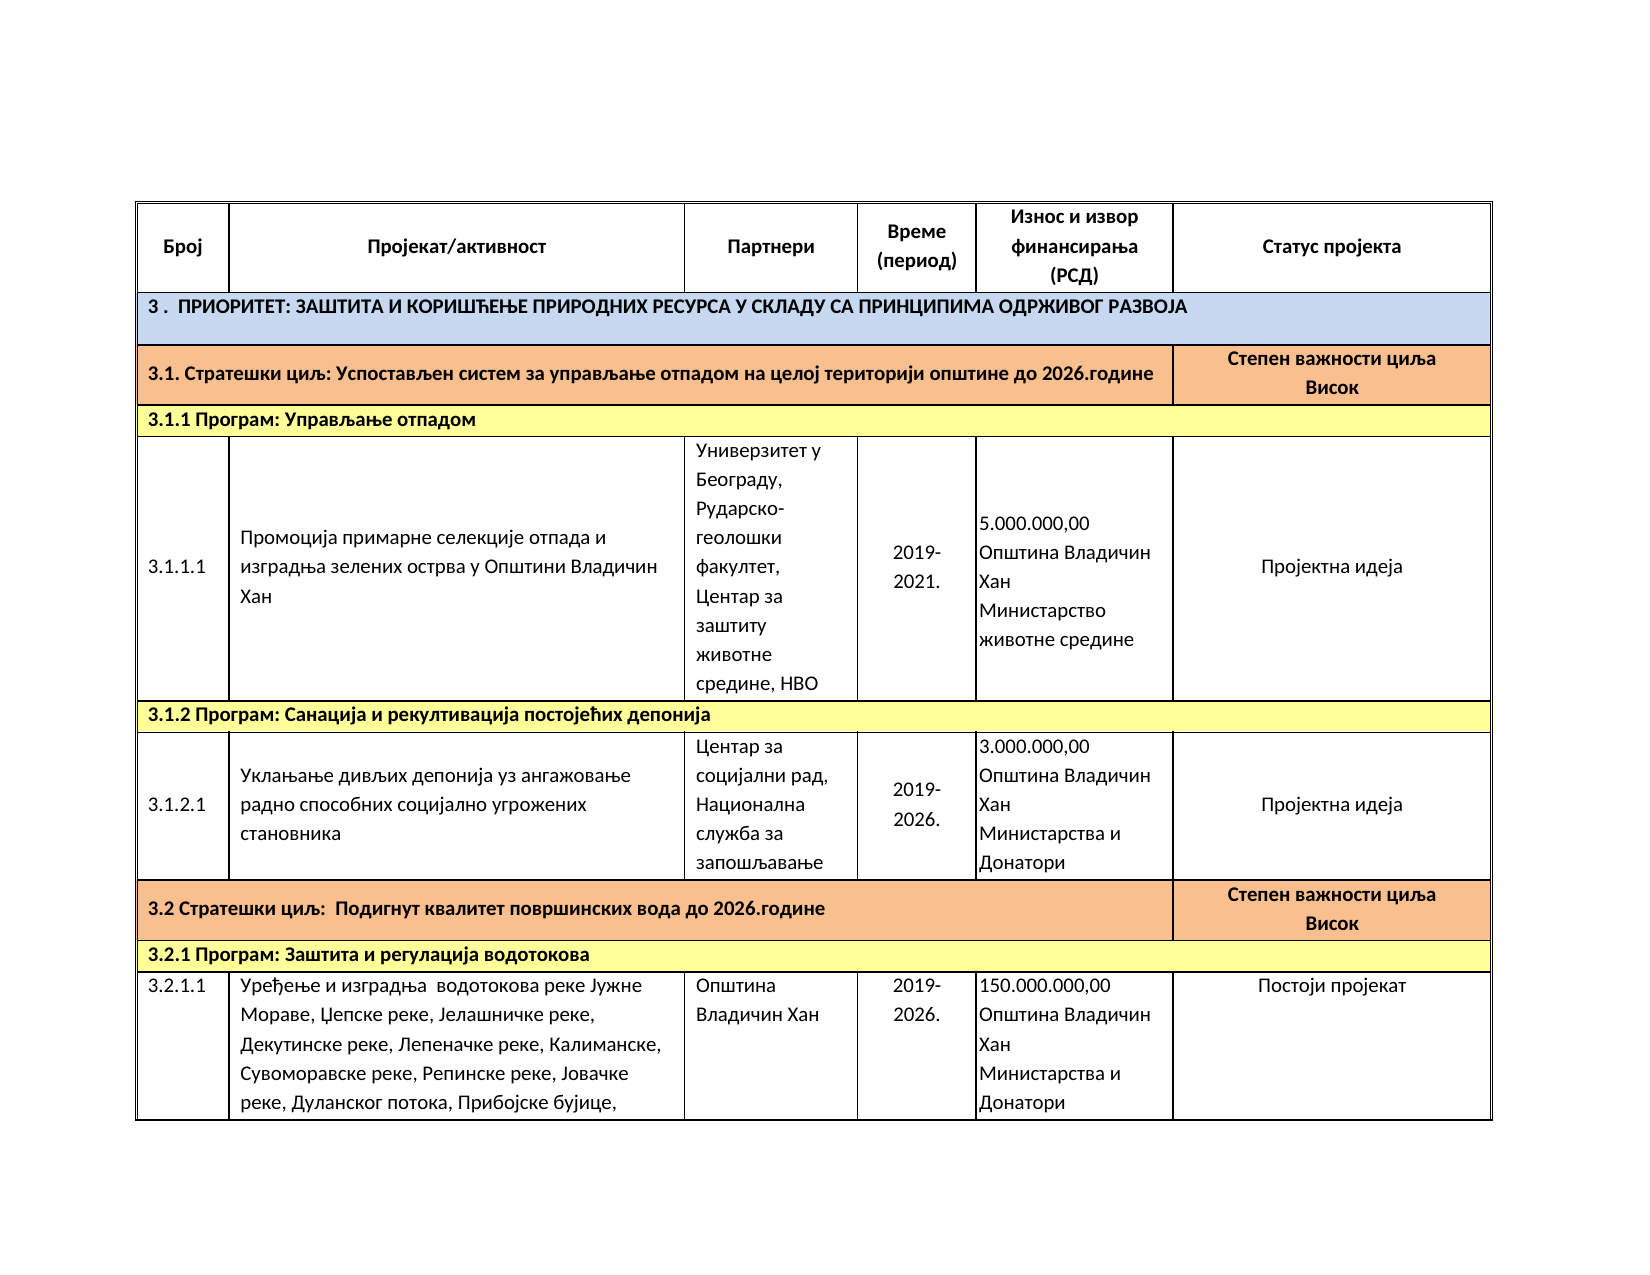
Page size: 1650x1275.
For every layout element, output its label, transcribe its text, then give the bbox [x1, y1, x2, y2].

table_cell 3.1.1 Програм: Управљање отпадом [138, 406, 1490, 436]
table_cell Центар за социјални рад, Национална служба за запошљавање [685, 733, 857, 879]
table_cell Пројектна идеја [1174, 437, 1490, 700]
table_cell 3.1.1.1 [138, 437, 228, 700]
table_cell Уклањање дивљих депонија уз ангажовање радно способних социјално угрожених становника [230, 733, 684, 879]
table_header Статус пројекта [1174, 204, 1490, 292]
table_cell Промоција примарне селекције отпада и изградња зелених острва у Општини Владичин Хан [230, 437, 684, 700]
table_cell 3.1.2 Програм: Санација и рекултивација постојећих депонија [138, 702, 1490, 731]
table_header Број [138, 204, 228, 292]
table_cell 2019-2021. [858, 437, 975, 700]
table_cell 3.1.2.1 [138, 733, 228, 879]
table_cell 5.000.000,00 Општина Владичин Хан Министарство животне средине [977, 437, 1172, 700]
table_header Износ и извор финансирања (РСД) [977, 204, 1172, 292]
table_cell 3.2.1.1 [138, 973, 228, 1119]
table_cell Постоји пројекат [1174, 973, 1490, 1119]
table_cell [977, 973, 1172, 1119]
table_header Партнери [685, 204, 857, 292]
table_cell Универзитет у Београду, Рударско-геолошки факултет, Центар за заштиту животне средине, НВО [685, 437, 857, 700]
table_cell Општина Владичин Хан [685, 973, 857, 1119]
table_header Време (период) [858, 204, 975, 292]
table_cell 2019-2026. [858, 973, 975, 1119]
table_cell 3.2.1 Програм: Заштита и регулација водотокова [138, 941, 1490, 971]
table_cell 3.1. Стратешки циљ: Успостављен систем за управљање отпадом на целој територији општине до 2026.године [138, 346, 1172, 404]
table_cell 3 . ПРИОРИТЕТ: Заштита и коришћење природних ресурса у складу са принципима одрживог развоја [138, 293, 1490, 344]
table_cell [230, 973, 684, 1119]
table_cell Степен важности циља Висок [1174, 346, 1490, 404]
table_cell Пројектна идеја [1174, 733, 1490, 879]
table_cell 3.000.000,00 Општина Владичин Хан Министарства и Донатори [977, 733, 1172, 879]
table_cell 3.2 Стратешки циљ: Подигнут квалитет површинских вода до 2026.године [138, 881, 1172, 940]
table_cell 2019-2026. [858, 733, 975, 879]
table_header Пројекат/активност [230, 204, 684, 292]
table_cell Степен важности циља Висок [1174, 881, 1490, 940]
